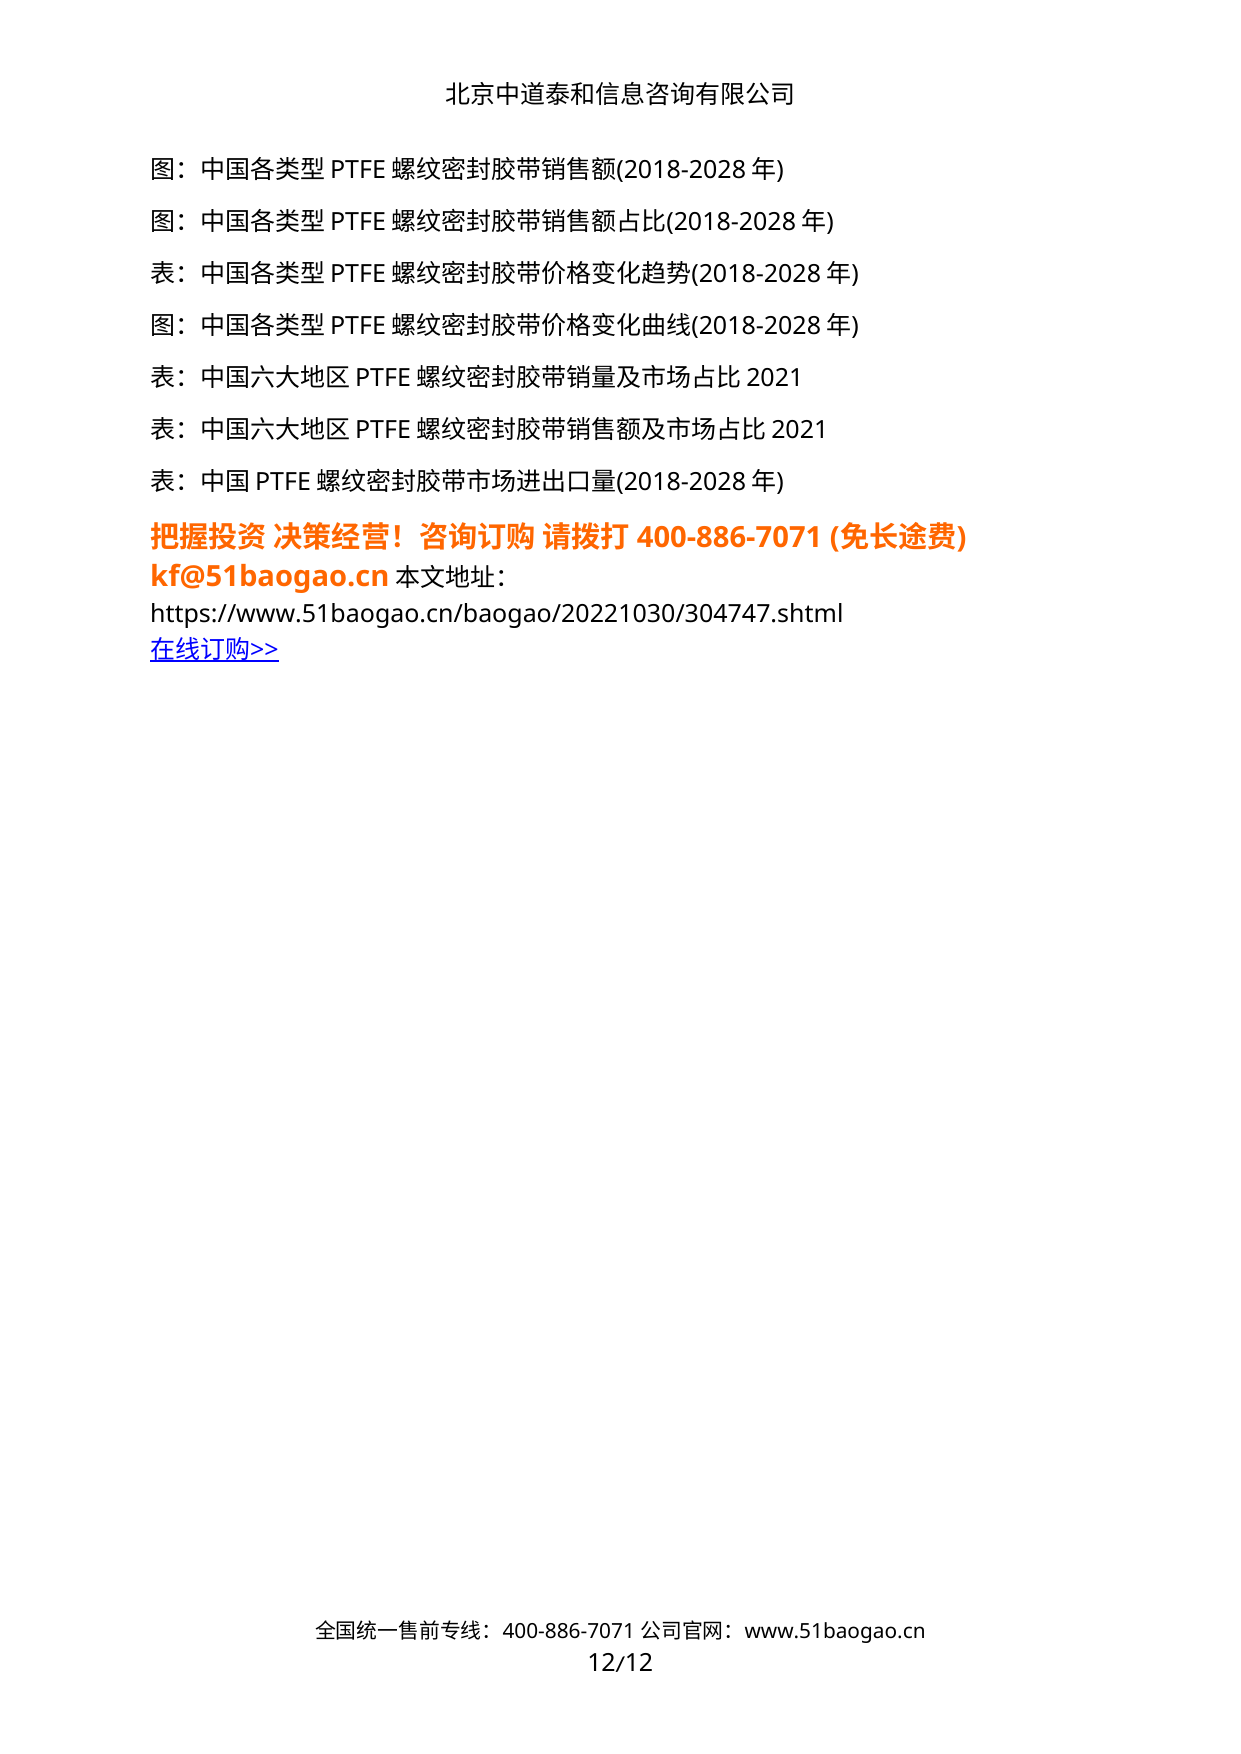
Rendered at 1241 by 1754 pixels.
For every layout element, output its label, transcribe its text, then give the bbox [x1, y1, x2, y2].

text 表：中国六大地区PTFE螺纹密封胶带销售额及市场占比2021 [150, 409, 1090, 446]
text 图：中国各类型PTFE螺纹密封胶带销售额(2018-2028年) [150, 150, 1090, 186]
text 表：中国六大地区PTFE螺纹密封胶带销量及市场占比2021 [150, 357, 1090, 394]
text 表：中国PTFE螺纹密封胶带市场进出口量(2018-2028年) [150, 461, 1090, 497]
text 在线订购>> [150, 629, 1090, 666]
text 把握投资 决策经营！咨询订购 请拨打 400-886-7071 (免长途费) kf@51baogao.cn本文地址：https://www.51baogao.cn/baogao/20221030/304747.shtml [150, 513, 1090, 629]
text 表：中国各类型PTFE螺纹密封胶带价格变化趋势(2018-2028年) [150, 254, 1090, 290]
text 图：中国各类型PTFE螺纹密封胶带销售额占比(2018-2028年) [150, 202, 1090, 238]
text 图：中国各类型PTFE螺纹密封胶带价格变化曲线(2018-2028年) [150, 306, 1090, 342]
